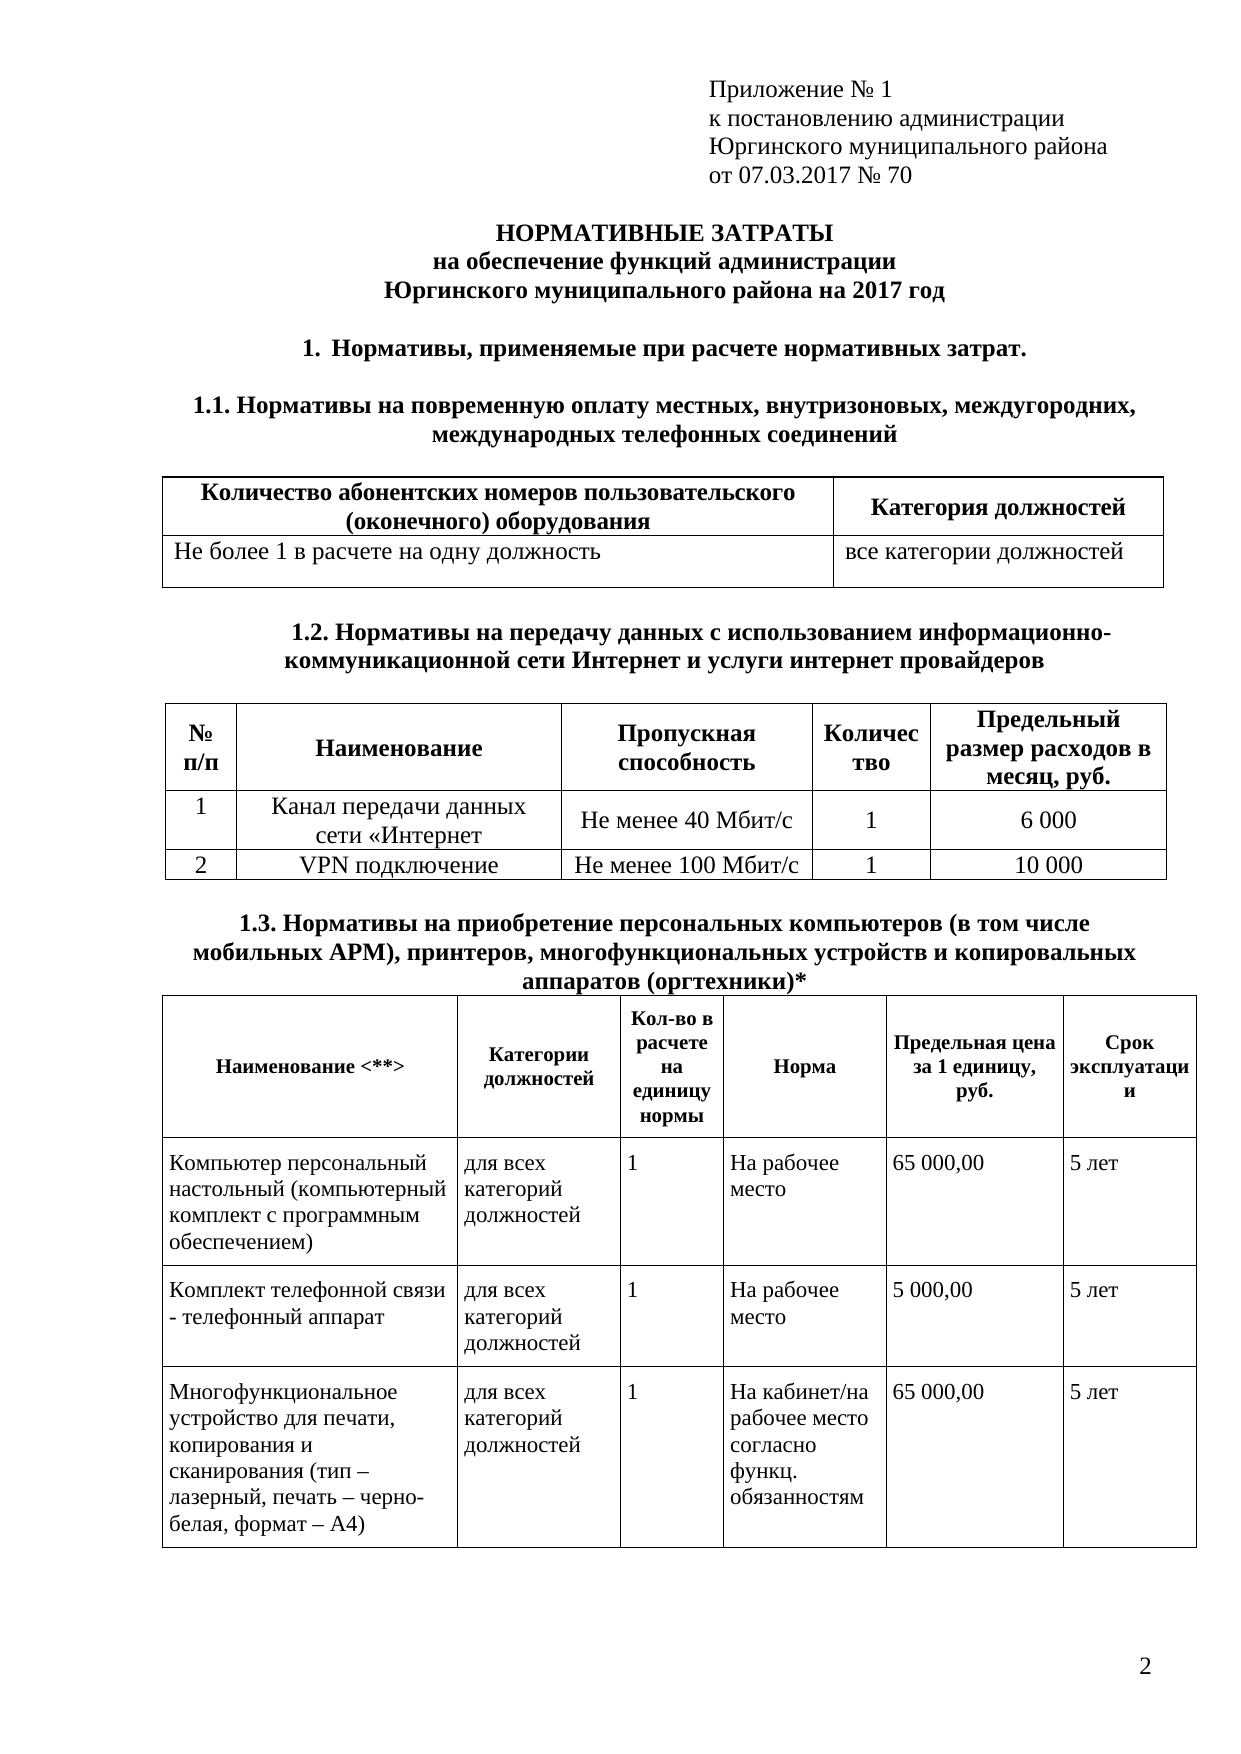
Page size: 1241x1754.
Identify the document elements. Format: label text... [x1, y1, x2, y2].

text к постановлению администрации [709, 103, 1152, 131]
table_header Наименование [237, 704, 561, 790]
table_cell для всех категорий должностей [458, 1138, 620, 1265]
table_cell На рабочее место [724, 1138, 886, 1265]
table_cell 5 лет [1064, 1266, 1196, 1366]
list Нормативы, применяемые при расчете нормативных затрат. [177, 333, 1152, 361]
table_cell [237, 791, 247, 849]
table_cell 1 [166, 791, 236, 849]
table_cell 5 лет [1064, 1367, 1196, 1547]
table_header Срок эксплуатации [1064, 996, 1196, 1137]
table_header Норма [724, 996, 886, 1137]
table_cell 6 000 [931, 791, 1166, 849]
table_cell 5 лет [1064, 1138, 1196, 1265]
table_cell Не более 1 в расчете на одну должность [163, 536, 833, 587]
table_cell На рабочее место [724, 1266, 886, 1366]
table_cell Многофункциональное устройство для печати, копирования и сканирования (тип – лазерный, печать – черно-белая, формат – А4) [163, 1367, 457, 1547]
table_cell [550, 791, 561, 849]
table_header Кол-во в расчете на единицу нормы [621, 996, 723, 1137]
text Юргинского муниципального района [709, 131, 1152, 160]
text Юргинского муниципального района на 2017 год [177, 275, 1152, 304]
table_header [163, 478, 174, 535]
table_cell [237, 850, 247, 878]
text НОРМАТИВНЫЕ ЗАТРАТЫ [177, 218, 1152, 246]
table_cell Компьютер персональный настольный (компьютерный комплект с программным обеспечением) [163, 1138, 457, 1265]
table_header № п/п [166, 704, 236, 790]
table_cell Не менее 40 Мбит/с [562, 791, 812, 849]
table_cell 1 [621, 1138, 723, 1265]
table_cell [724, 1367, 886, 1547]
table_cell 65 000,00 [887, 1367, 1063, 1547]
table_cell все категории должностей [834, 536, 1163, 587]
table_cell Комплект телефонной связи - телефонный аппарат [163, 1266, 457, 1366]
table_header Количество [813, 704, 930, 790]
table_header Категории должностей [458, 996, 620, 1137]
table_header Наименование <**> [163, 996, 457, 1137]
text Приложение № 1 [709, 74, 1152, 103]
text 1.3. Нормативы на приобретение персональных компьютеров (в том числе мобильных АРМ), принтеров, многофункциональных устройств и копировальных аппаратов (оргтехники)* [177, 908, 1152, 994]
table_header Пропускная способность [562, 704, 812, 790]
table_cell 5 000,00 [887, 1266, 1063, 1366]
text 1.1. Нормативы на повременную оплату местных, внутризоновых, междугородних, международных телефонных соединений [177, 390, 1152, 448]
text от 07.03.2017 № 70 [709, 160, 1152, 189]
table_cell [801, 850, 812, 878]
table_cell 1 [621, 1367, 723, 1547]
text на обеспечение функций администрации [177, 246, 1152, 275]
table_cell 1 [813, 791, 930, 849]
table_header Предельная цена за 1 единицу, руб. [887, 996, 1063, 1137]
table_cell 1 [621, 1266, 723, 1366]
table_header Категория должностей [834, 478, 1163, 535]
table_cell для всех категорий должностей [458, 1367, 620, 1547]
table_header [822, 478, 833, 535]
table_cell 65 000,00 [887, 1138, 1063, 1265]
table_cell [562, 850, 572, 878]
table_cell для всех категорий должностей [458, 1266, 620, 1366]
text 1.2. Нормативы на передачу данных с использованием информационно-коммуникационной сети Интернет и услуги интернет провайдеров [177, 617, 1152, 674]
